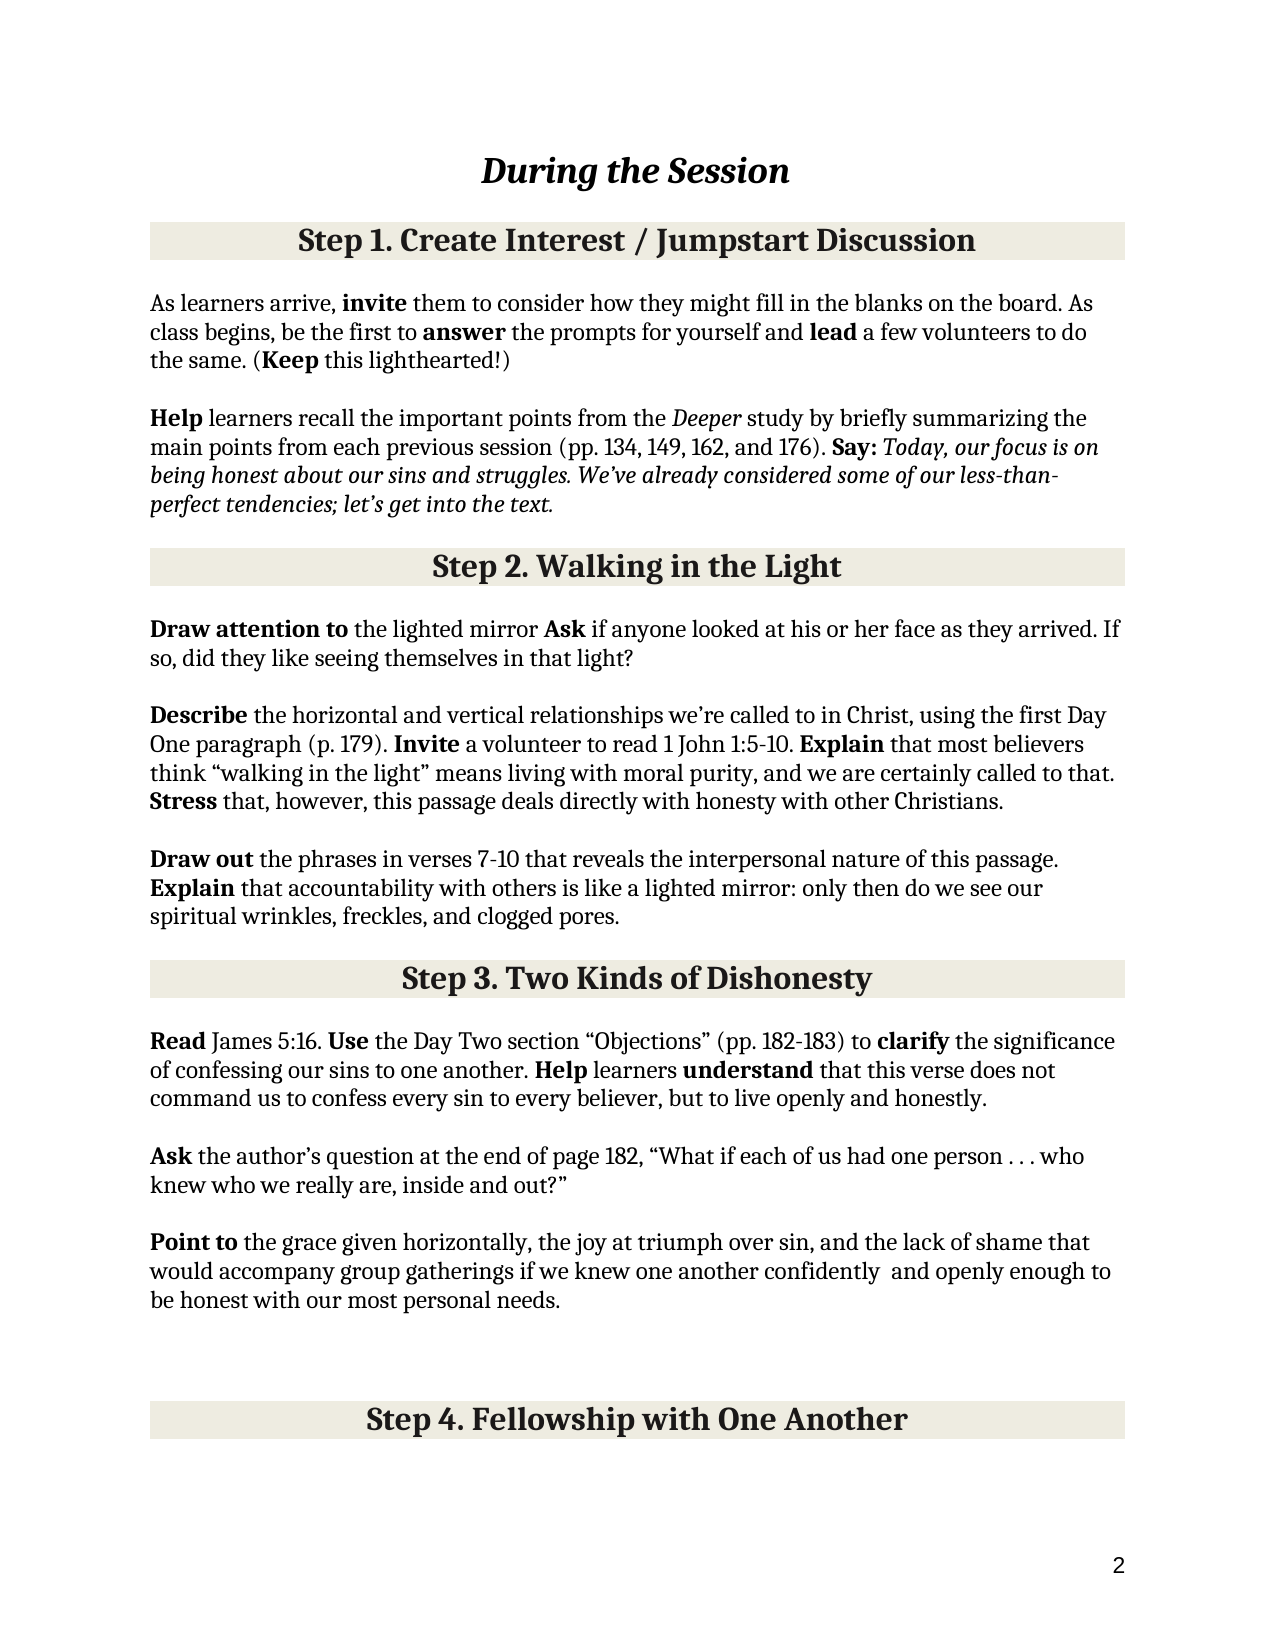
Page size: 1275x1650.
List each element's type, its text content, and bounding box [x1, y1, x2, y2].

text Step 1. Create Interest / Jumpstart Discussion [150, 222, 1125, 260]
list As learners arrive, invite them to consider how they might fill in the blanks on the board. As class begins, be the first to answer the prompts for yourself and lead a few volunteers to do the same. (Keep this lighthearted!) [150, 289, 1125, 375]
text During the Session [150, 150, 1125, 193]
text Step 2. Walking in the Light [150, 548, 1125, 586]
list Read James 5:16. Use the Day Two section “Objections” (pp. 182-183) to clarify the significance of confessing our sins to one another. Help learners understand that this verse does not command us to confess every sin to every believer, but to live openly and honestly. [150, 1027, 1125, 1113]
list Ask the author’s question at the end of page 182, “What if each of us had one person . . . who knew who we really are, inside and out?” [150, 1142, 1125, 1199]
list Help learners recall the important points from the Deeper study by briefly summarizing the main points from each previous session (pp. 134, 149, 162, and 176). Say: Today, our focus is on being honest about our sins and struggles. We’ve already considered some of our less-than-perfect tendencies; let’s get into the text. [150, 404, 1125, 519]
list Draw attention to the lighted mirror Ask if anyone looked at his or her face as they arrived. If so, did they like seeing themselves in that light? [150, 615, 1125, 672]
text Step 4. Fellowship with One Another [150, 1401, 1125, 1439]
list Draw out the phrases in verses 7-10 that reveals the interpersonal nature of this passage. Explain that accountability with others is like a lighted mirror: only then do we see our spiritual wrinkles, freckles, and clogged pores. [150, 845, 1125, 931]
list Describe the horizontal and vertical relationships we’re called to in Christ, using the first Day One paragraph (p. 179). Invite a volunteer to read 1 John 1:5-10. Explain that most believers think “walking in the light” means living with moral purity, and we are certainly called to that. Stress that, however, this passage deals directly with honesty with other Christians. [150, 701, 1125, 816]
list Point to the grace given horizontally, the joy at triumph over sin, and the lack of shame that would accompany group gatherings if we knew one another confidently and openly enough to be honest with our most personal needs. [150, 1228, 1125, 1314]
text Step 3. Two Kinds of Dishonesty [150, 960, 1125, 998]
